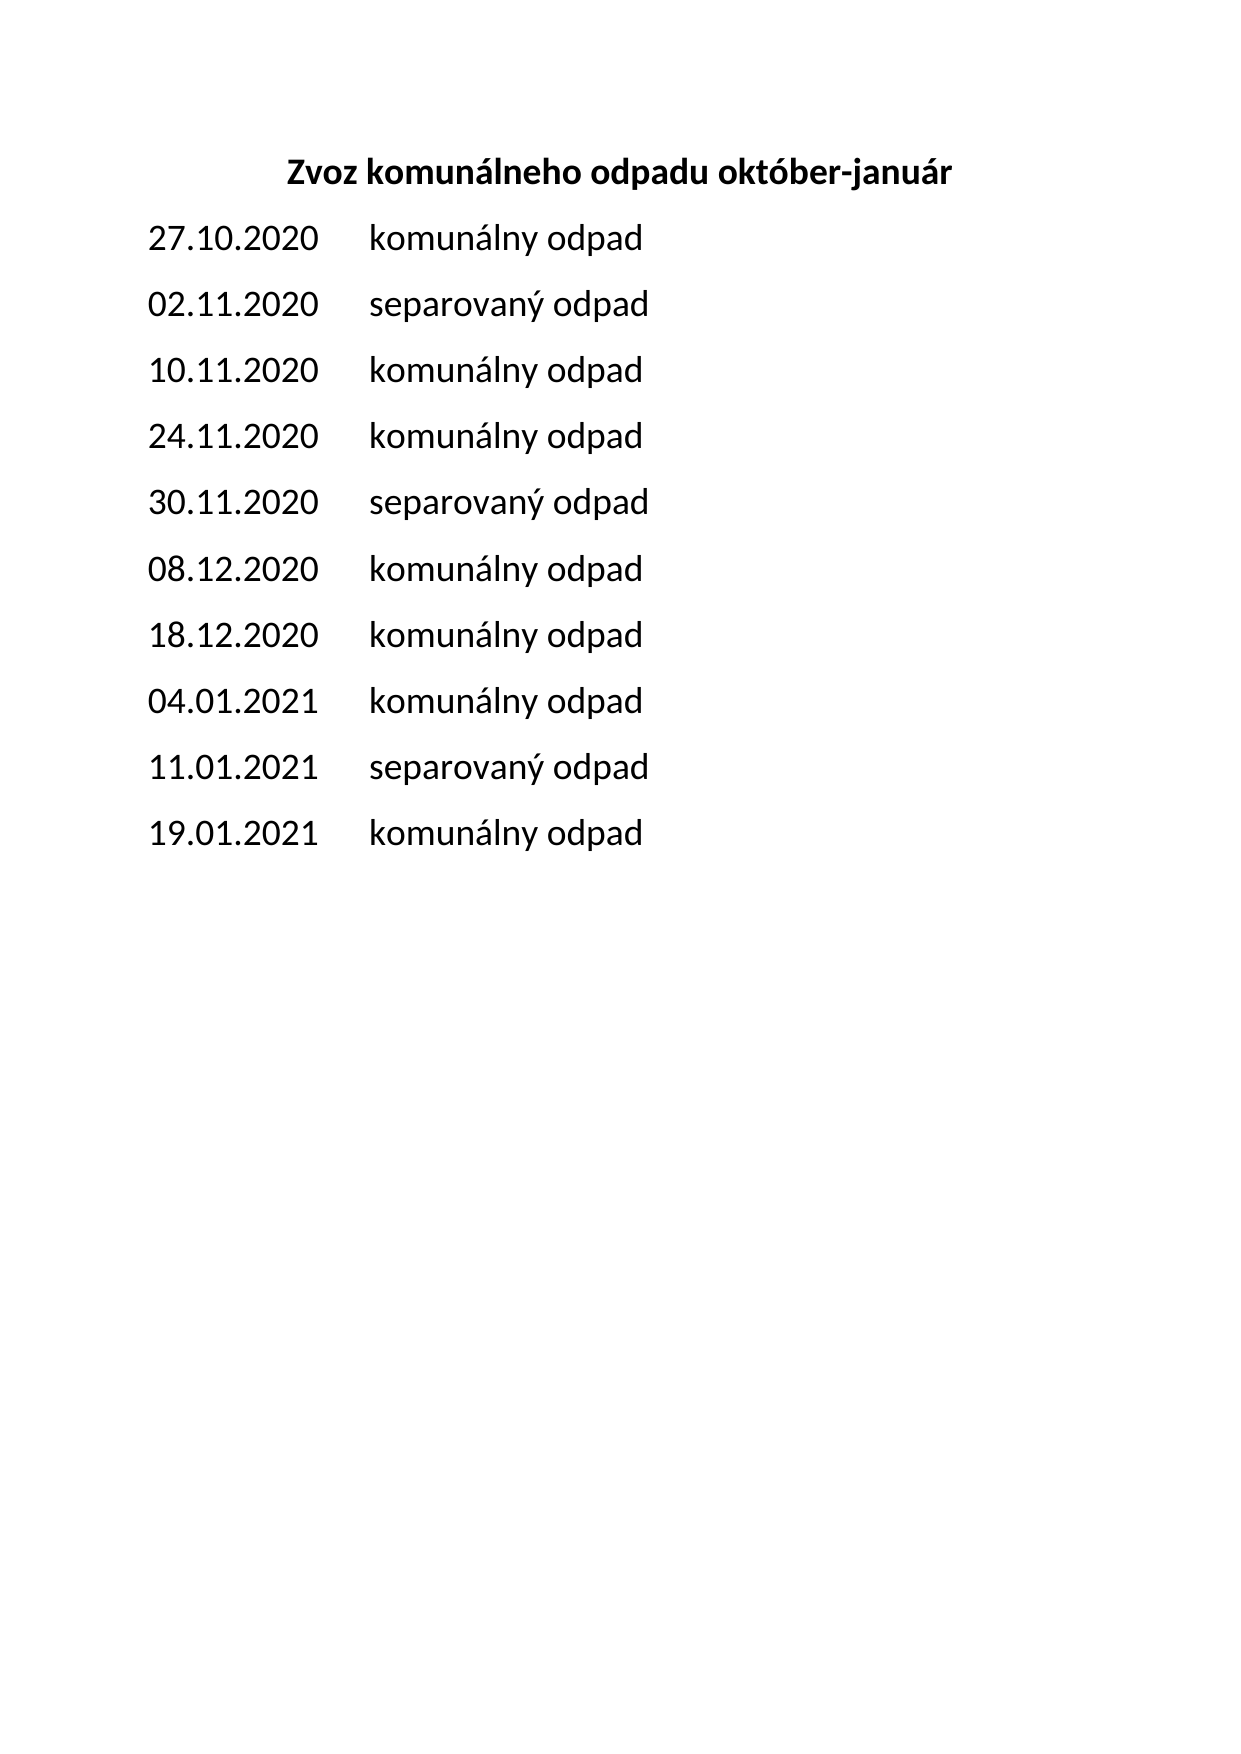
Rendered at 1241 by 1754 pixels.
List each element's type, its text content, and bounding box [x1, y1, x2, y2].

text 11.01.2021 separovaný odpad [148, 743, 1093, 789]
text Zvoz komunálneho odpadu október-január [148, 148, 1093, 193]
text 04.01.2021 komunálny odpad [148, 677, 1093, 723]
text 10.11.2020 komunálny odpad [148, 346, 1093, 392]
text 18.12.2020 komunálny odpad [148, 611, 1093, 656]
text 27.10.2020 komunálny odpad [148, 214, 1093, 259]
text 02.11.2020 separovaný odpad [148, 280, 1093, 326]
text 24.11.2020 komunálny odpad [148, 412, 1093, 458]
text 19.01.2021 komunálny odpad [148, 809, 1093, 855]
text 30.11.2020 separovaný odpad [148, 478, 1093, 524]
text 08.12.2020 komunálny odpad [148, 544, 1093, 590]
